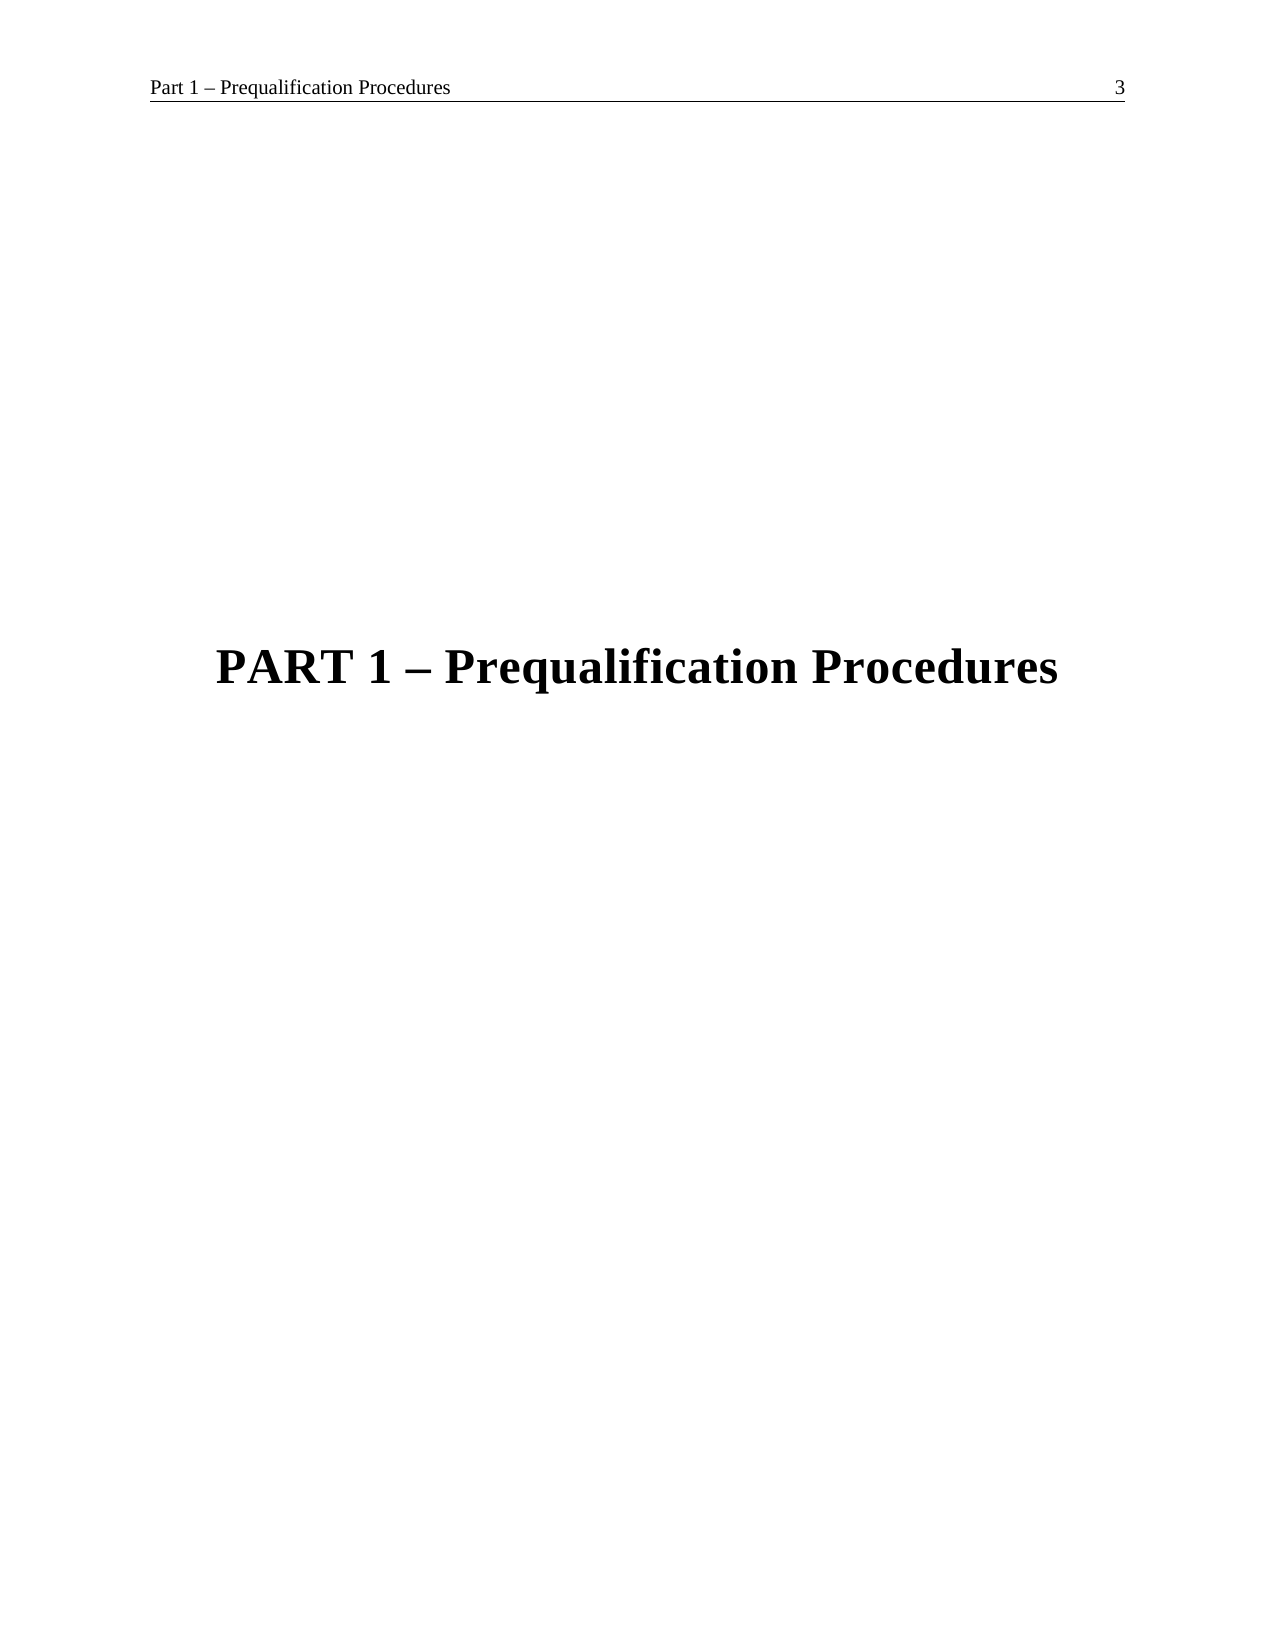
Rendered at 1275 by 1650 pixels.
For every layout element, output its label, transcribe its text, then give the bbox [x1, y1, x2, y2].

text PART 1 – Prequalification Procedures [150, 637, 1125, 694]
